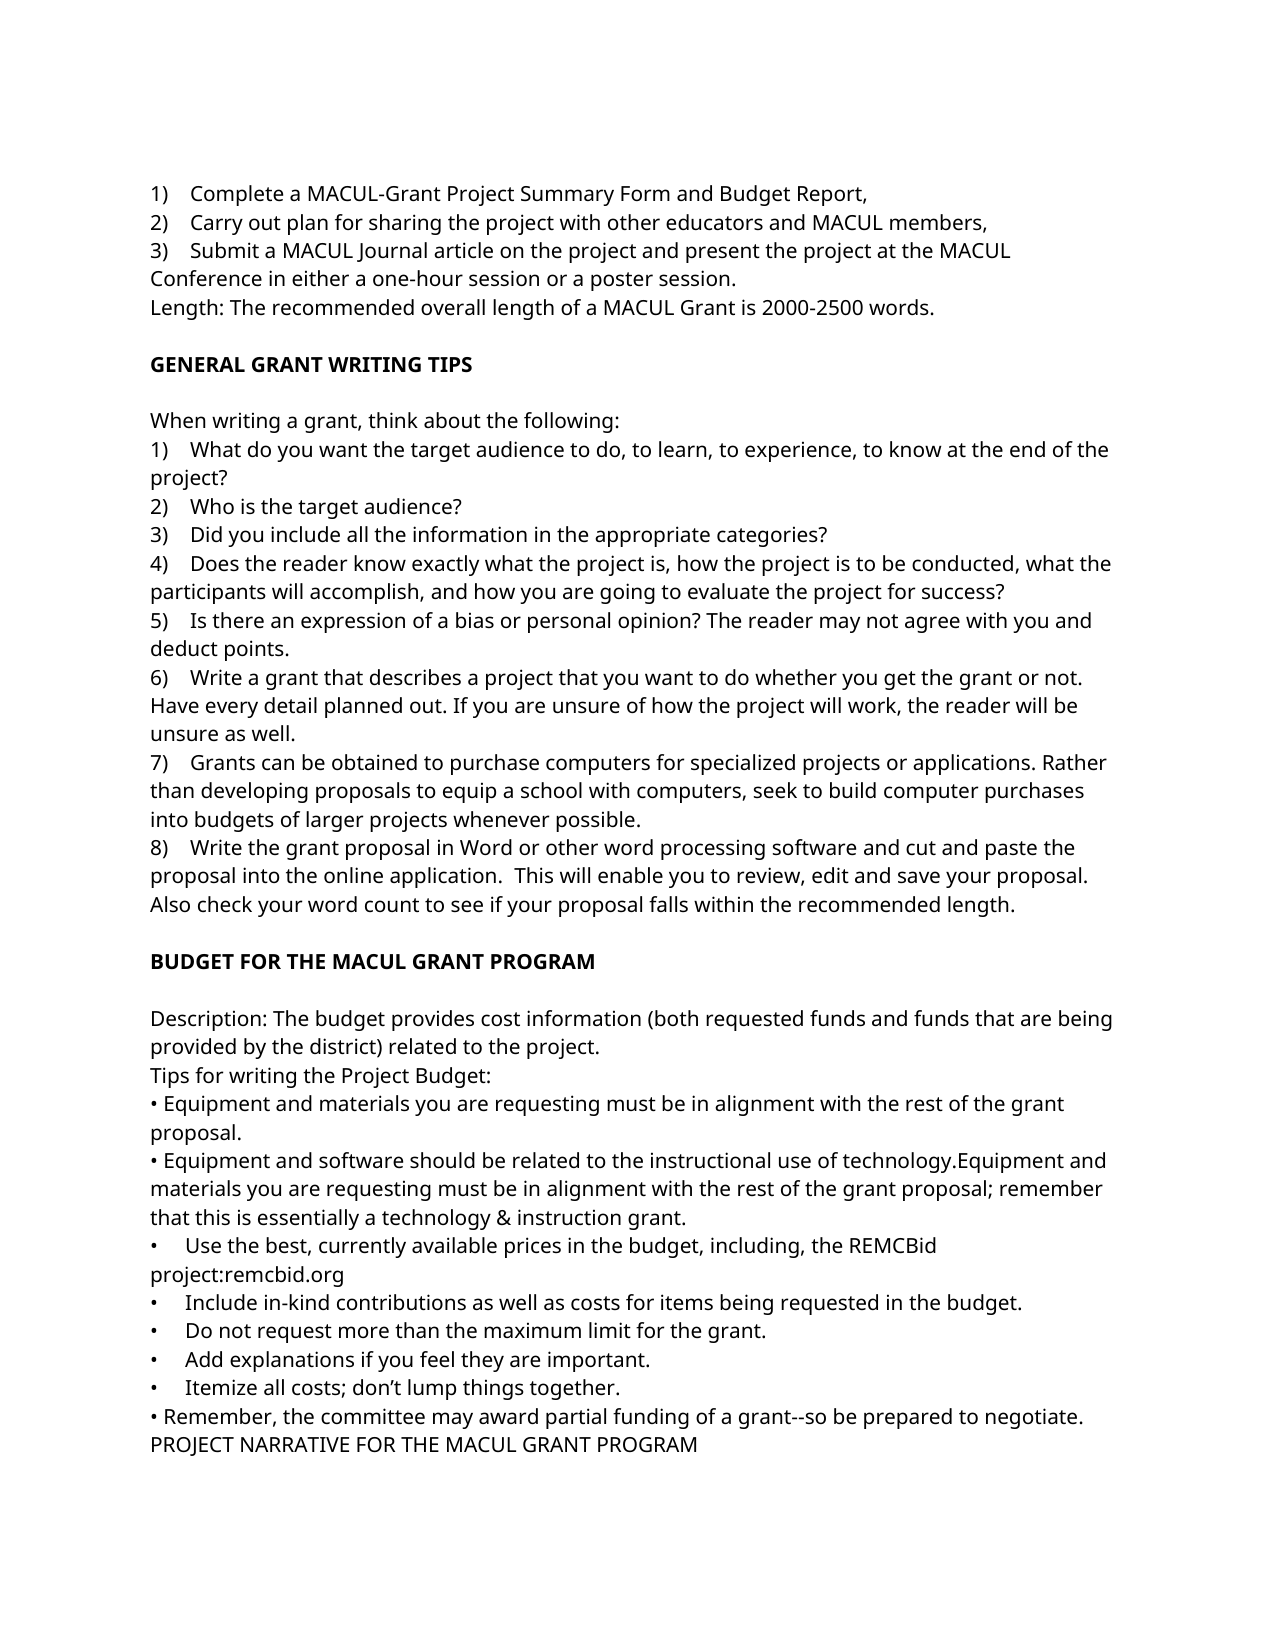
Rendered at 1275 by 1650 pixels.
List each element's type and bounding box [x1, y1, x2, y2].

table_cell [150, 150, 1125, 1487]
